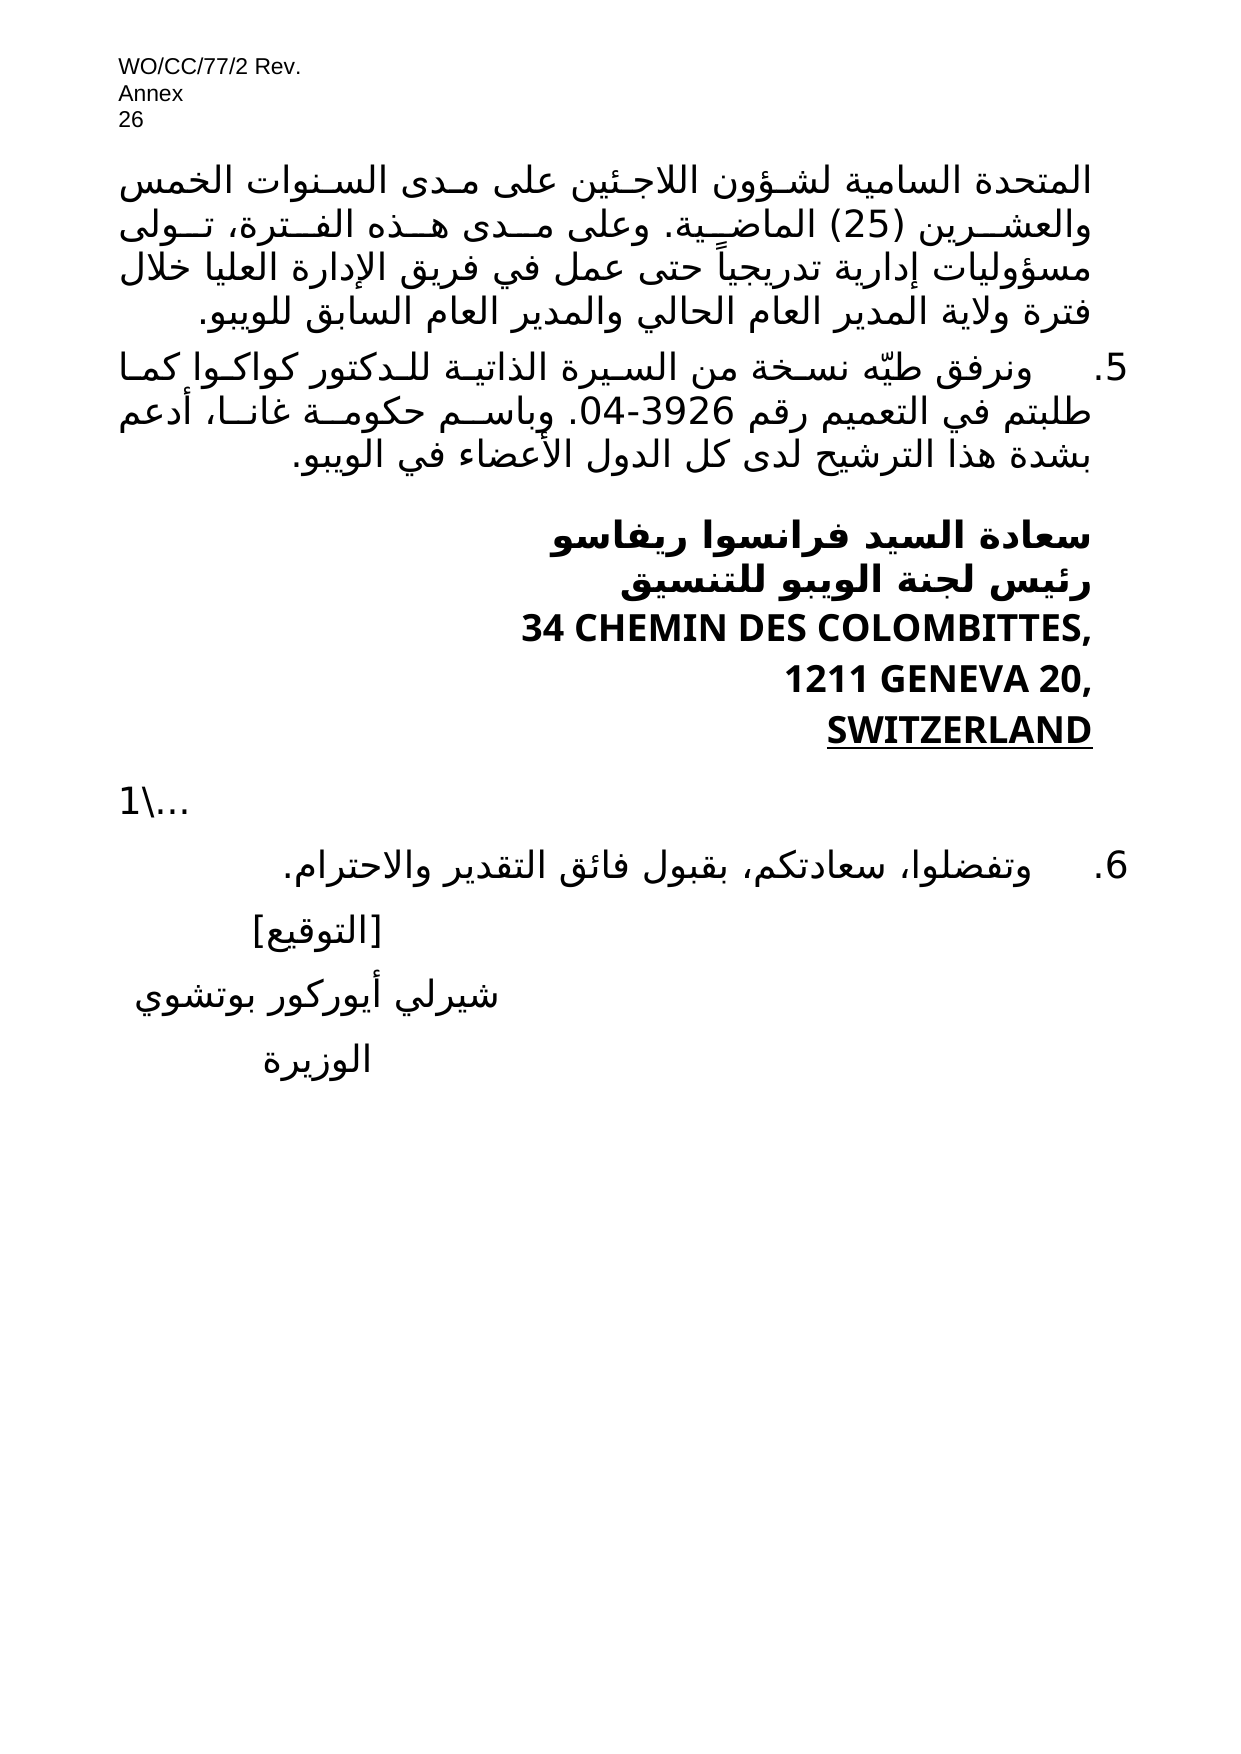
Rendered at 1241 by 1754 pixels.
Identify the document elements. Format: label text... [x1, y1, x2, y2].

text سعادة السيد فرانسوا ريفاسو [118, 514, 1092, 558]
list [118, 158, 1092, 333]
text 34 CHEMIN DES COLOMBITTES, [118, 601, 1092, 652]
text ...\1 [118, 779, 1092, 823]
list وتفضلوا، سعادتكم، بقبول فائق التقدير والاحترام. [118, 844, 1092, 888]
text 1211 GENEVA 20, [118, 652, 1092, 703]
text SWITZERLAND [118, 703, 1092, 754]
text [التوقيع] [118, 908, 516, 952]
text شيرلي أيوركور بوتشوي [118, 973, 516, 1017]
text الوزيرة [118, 1037, 516, 1081]
text رئيس لجنة الويبو للتنسيق [118, 558, 1092, 601]
list ونرفق طيّه نسخة من السيرة الذاتية للدكتور كواكوا كما طلبتم في التعميم رقم 3926-04. وباسم حكومة غانا، أدعم بشدة هذا الترشيح لدى كل الدول الأعضاء في الويبو. [118, 346, 1092, 477]
